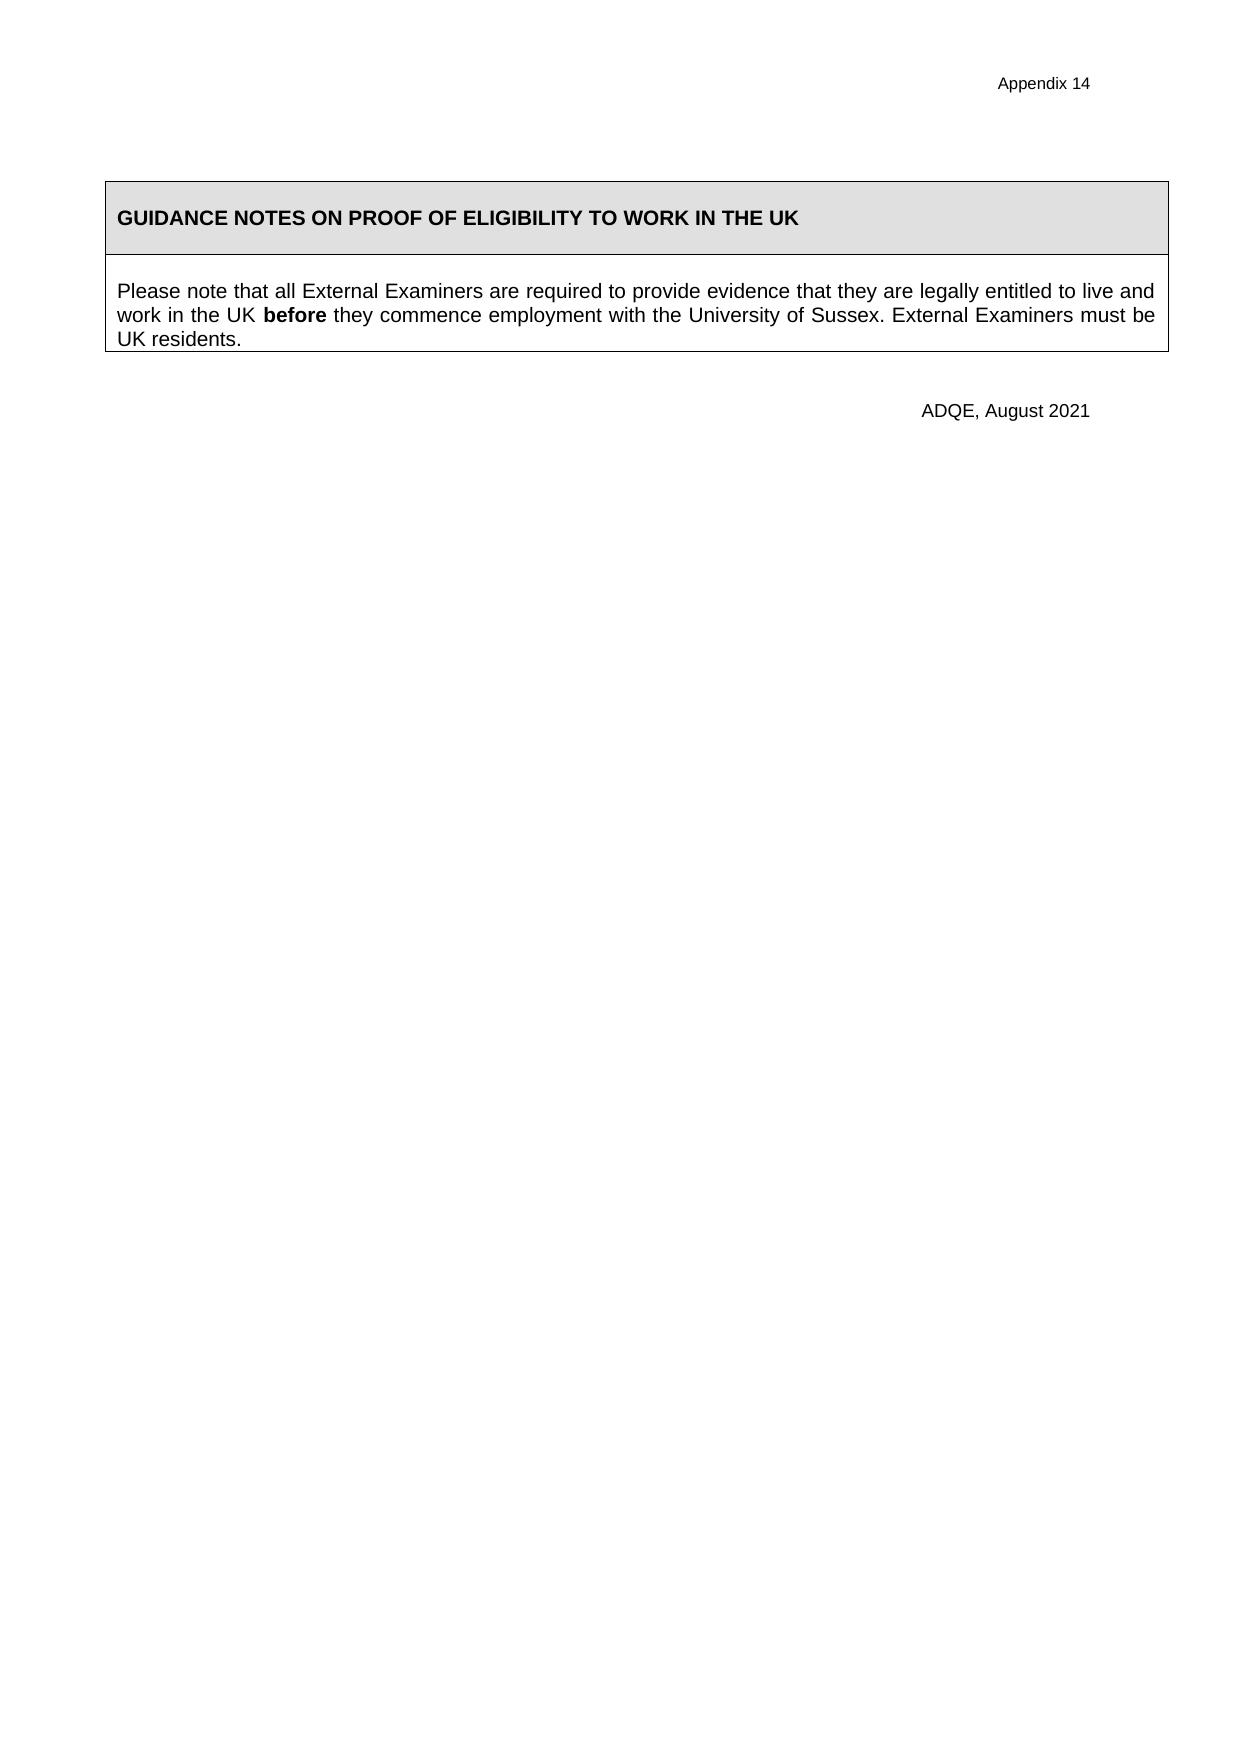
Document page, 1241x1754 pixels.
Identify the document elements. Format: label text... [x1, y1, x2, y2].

table_cell Please note that all External Examiners are required to provide evidence that they are legally entitled to live and work in the UK before they commence employment with the University of Sussex. External Examiners must be UK residents. [106, 255, 1168, 351]
table_header GUIDANCE NOTES ON PROOF OF ELIGIBILITY TO WORK IN THE UK [106, 182, 1168, 254]
text ADQE, August 2021 [150, 399, 1090, 421]
